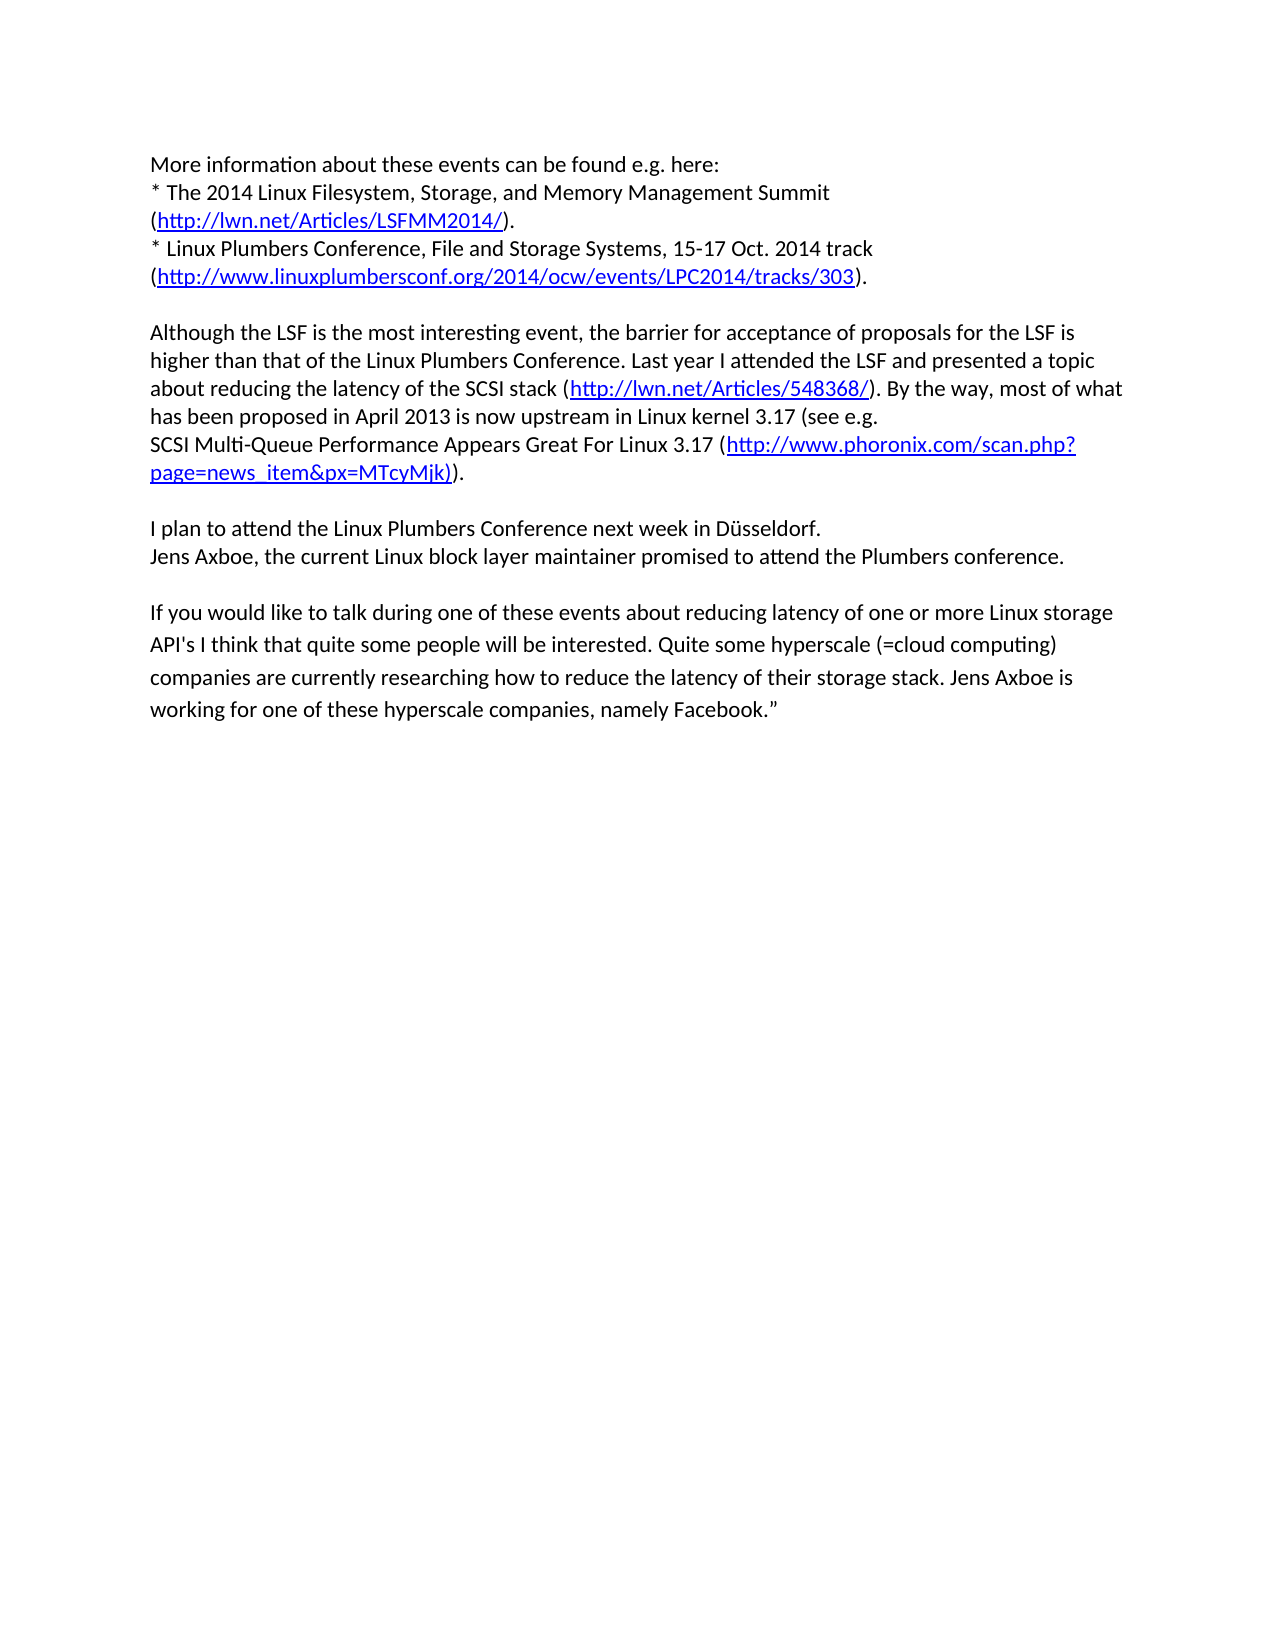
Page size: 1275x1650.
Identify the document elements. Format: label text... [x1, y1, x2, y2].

text Jens Axboe, the current Linux block layer maintainer promised to attend the Plumbers conference. [150, 542, 1125, 570]
text * The 2014 Linux Filesystem, Storage, and Memory Management Summit (http://lwn.net/Articles/LSFMM2014/). [150, 178, 1125, 234]
text If you would like to talk during one of these events about reducing latency of one or more Linux storage API's I think that quite some people will be interested. Quite some hyperscale (=cloud computing) companies are currently researching how to reduce the latency of their storage stack. Jens Axboe is working for one of these hyperscale companies, namely Facebook.” [150, 598, 1125, 723]
text SCSI Multi-Queue Performance Appears Great For Linux 3.17 (http://www.phoronix.com/scan.php?page=news_item&px=MTcyMjk)). [150, 430, 1125, 486]
text More information about these events can be found e.g. here: [150, 150, 1125, 178]
text Although the LSF is the most interesting event, the barrier for acceptance of proposals for the LSF is higher than that of the Linux Plumbers Conference. Last year I attended the LSF and presented a topic about reducing the latency of the SCSI stack (http://lwn.net/Articles/548368/). By the way, most of what has been proposed in April 2013 is now upstream in Linux kernel 3.17 (see e.g. [150, 318, 1125, 430]
text * Linux Plumbers Conference, File and Storage Systems, 15-17 Oct. 2014 track (http://www.linuxplumbersconf.org/2014/ocw/events/LPC2014/tracks/303). [150, 234, 1125, 290]
text I plan to attend the Linux Plumbers Conference next week in Düsseldorf. [150, 514, 1125, 542]
